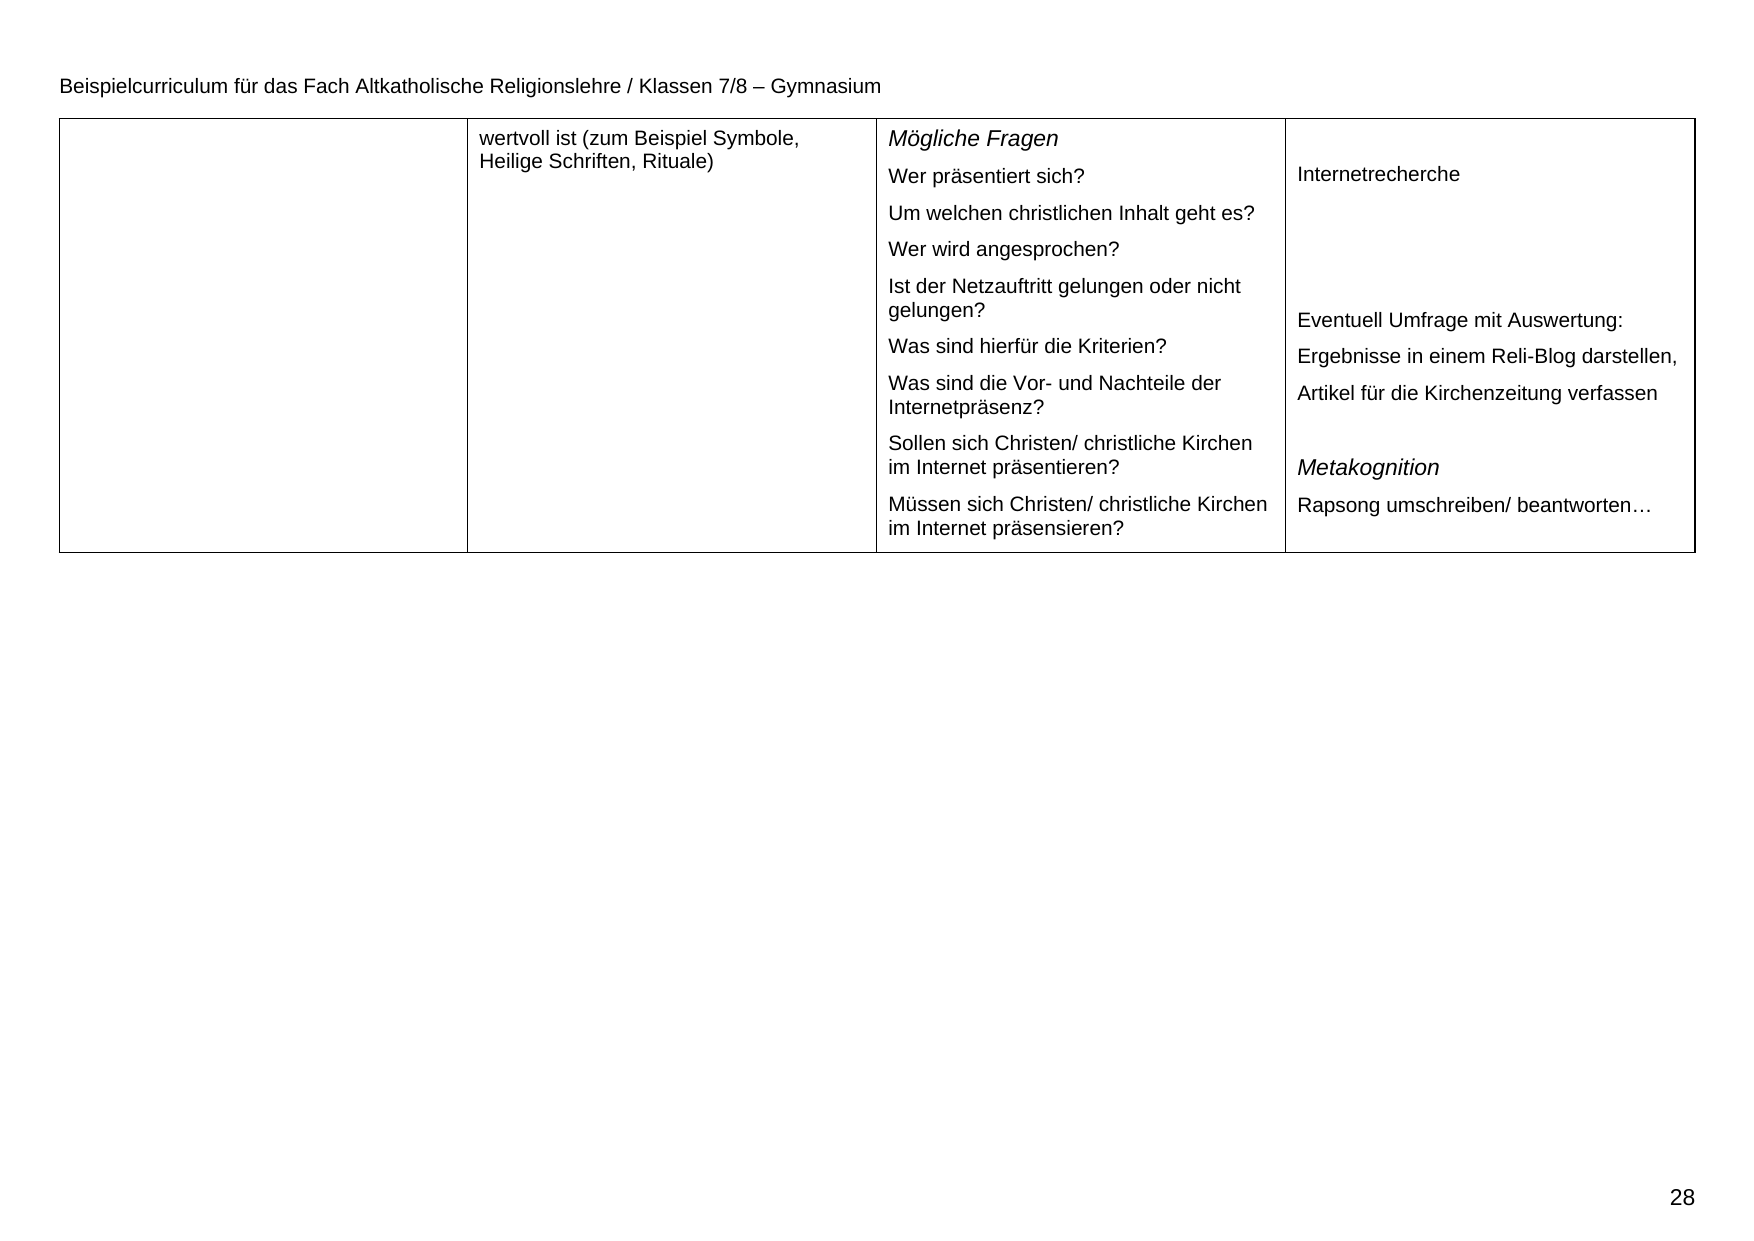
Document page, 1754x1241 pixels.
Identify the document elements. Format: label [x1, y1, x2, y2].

table_cell [468, 119, 876, 552]
table_cell [877, 119, 1285, 552]
table_cell [1286, 119, 1694, 552]
